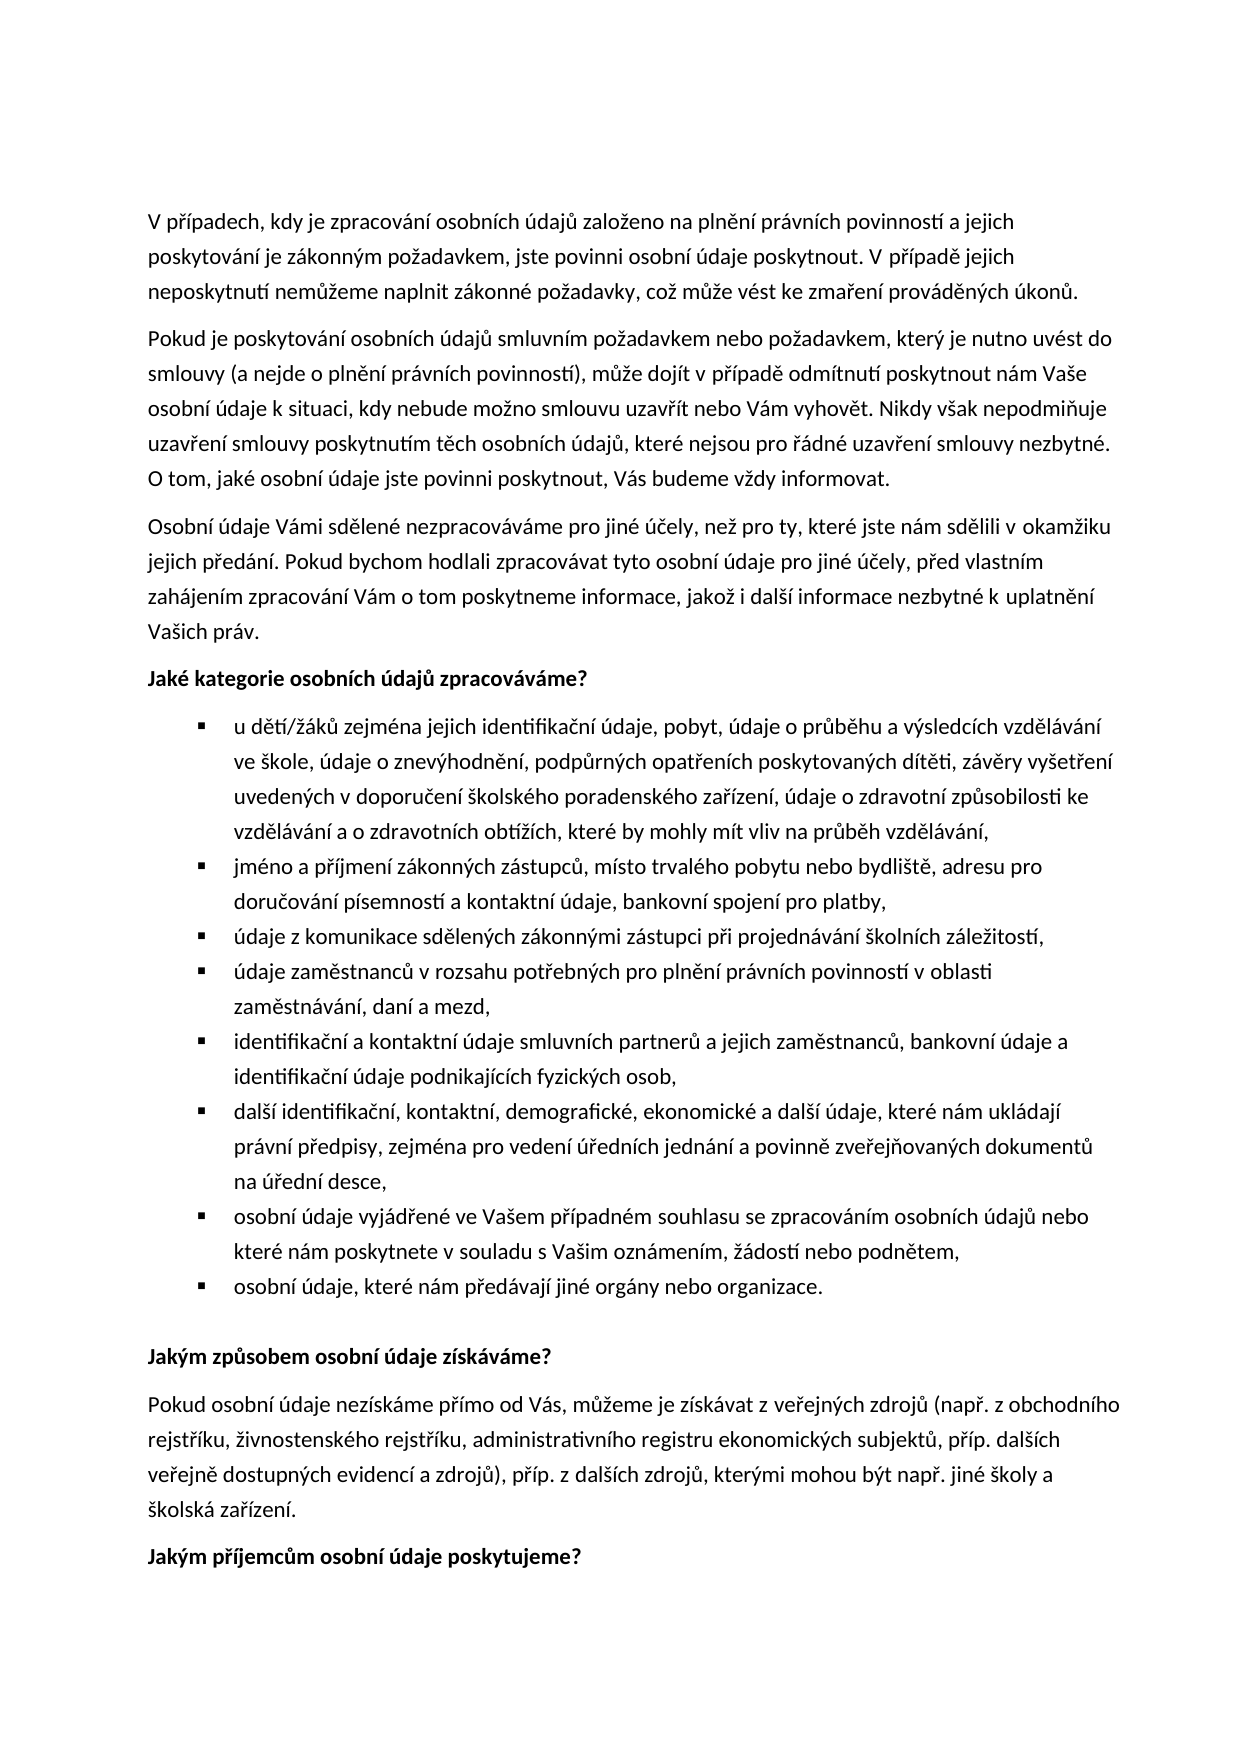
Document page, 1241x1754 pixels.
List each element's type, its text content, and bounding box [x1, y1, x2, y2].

list údaje zaměstnanců v rozsahu potřebných pro plnění právních povinností v oblasti zaměstnávání, daní a mezd, [196, 957, 1122, 1020]
list jméno a příjmení zákonných zástupců, místo trvalého pobytu nebo bydliště, adresu pro doručování písemností a kontaktní údaje, bankovní spojení pro platby, [196, 852, 1122, 915]
text V případech, kdy je zpracování osobních údajů založeno na plnění právních povinností a jejich poskytování je zákonným požadavkem, jste povinni osobní údaje poskytnout. V případě jejich neposkytnutí nemůžeme naplnit zákonné požadavky, což může vést ke zmaření prováděných úkonů. [148, 207, 1122, 305]
text Jakým způsobem osobní údaje získáváme? [148, 1342, 1122, 1370]
list identifikační a kontaktní údaje smluvních partnerů a jejich zaměstnanců, bankovní údaje a identifikační údaje podnikajících fyzických osob, [196, 1027, 1122, 1090]
text Pokud je poskytování osobních údajů smluvním požadavkem nebo požadavkem, který je nutno uvést do smlouvy (a nejde o plnění právních povinností), může dojít v případě odmítnutí poskytnout nám Vaše osobní údaje k situaci, kdy nebude možno smlouvu uzavřít nebo Vám vyhovět. Nikdy však nepodmiňuje uzavření smlouvy poskytnutím těch osobních údajů, které nejsou pro řádné uzavření smlouvy nezbytné. O tom, jaké osobní údaje jste povinni poskytnout, Vás budeme vždy informovat. [148, 324, 1122, 492]
list u dětí/žáků zejména jejich identifikační údaje, pobyt, údaje o průběhu a výsledcích vzdělávání ve škole, údaje o znevýhodnění, podpůrných opatřeních poskytovaných dítěti, závěry vyšetření uvedených v doporučení školského poradenského zařízení, údaje o zdravotní způsobilosti ke vzdělávání a o zdravotních obtížích, které by mohly mít vliv na průběh vzdělávání, [196, 712, 1122, 845]
list osobní údaje vyjádřené ve Vašem případném souhlasu se zpracováním osobních údajů nebo které nám poskytnete v souladu s Vašim oznámením, žádostí nebo podnětem, [196, 1202, 1122, 1265]
text Jakým příjemcům osobní údaje poskytujeme? [148, 1542, 1122, 1570]
text Pokud osobní údaje nezískáme přímo od Vás, můžeme je získávat z veřejných zdrojů (např. z obchodního rejstříku, živnostenského rejstříku, administrativního registru ekonomických subjektů, příp. dalších veřejně dostupných evidencí a zdrojů), příp. z dalších zdrojů, kterými mohou být např. jiné školy a školská zařízení. [148, 1390, 1122, 1523]
list další identifikační, kontaktní, demografické, ekonomické a další údaje, které nám ukládají právní předpisy, zejména pro vedení úředních jednání a povinně zveřejňovaných dokumentů na úřední desce, [196, 1097, 1122, 1195]
text Jaké kategorie osobních údajů zpracováváme? [148, 664, 1122, 692]
list údaje z komunikace sdělených zákonnými zástupci při projednávání školních záležitostí, [196, 922, 1122, 950]
text Osobní údaje Vámi sdělené nezpracováváme pro jiné účely, než pro ty, které jste nám sdělili v okamžiku jejich předání. Pokud bychom hodlali zpracovávat tyto osobní údaje pro jiné účely, před vlastním zahájením zpracování Vám o tom poskytneme informace, jakož i další informace nezbytné k uplatnění Vašich práv. [148, 512, 1122, 645]
list osobní údaje, které nám předávají jiné orgány nebo organizace. [196, 1272, 1122, 1300]
